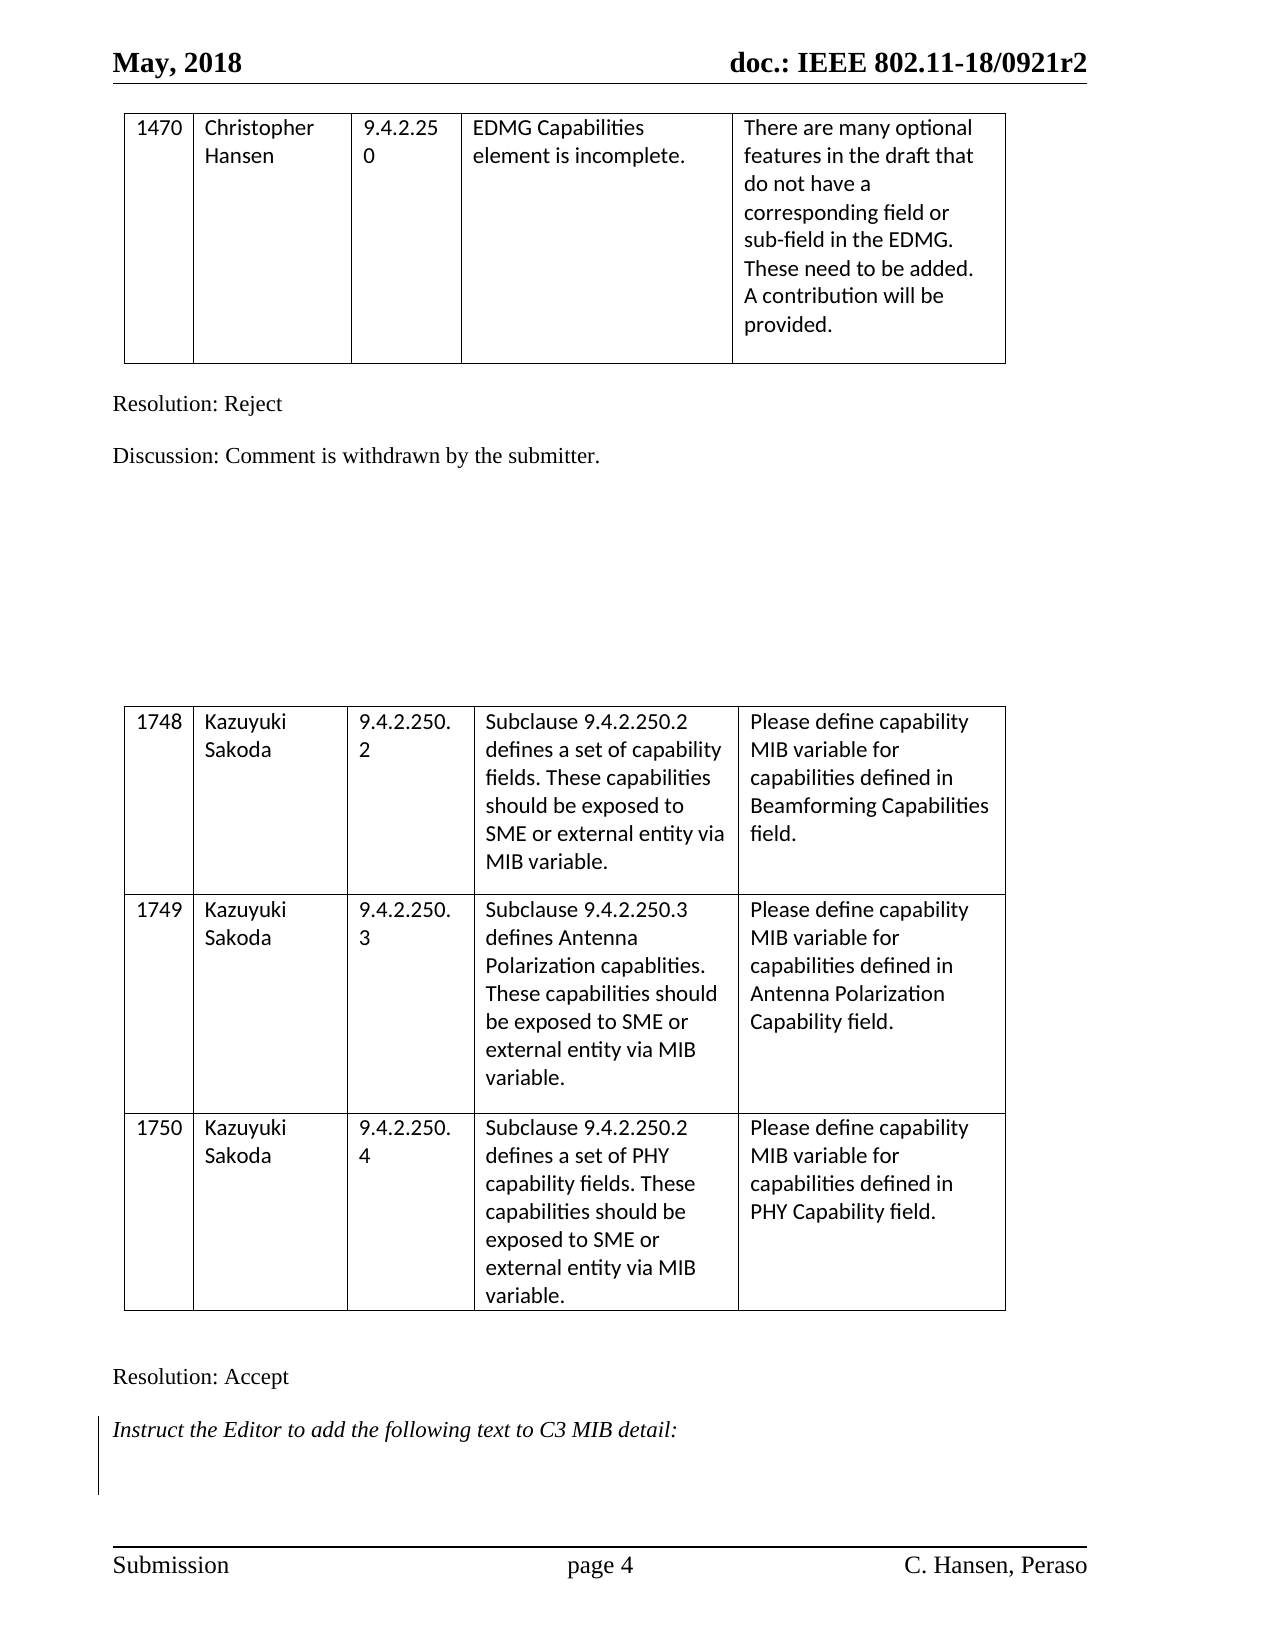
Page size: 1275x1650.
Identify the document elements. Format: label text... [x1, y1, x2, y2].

table_cell 1749 [125, 895, 193, 1112]
text Discussion: Comment is withdrawn by the submitter. [112, 443, 1087, 469]
table_cell Please define capability MIB variable for capabilities defined in Antenna Polarization Capability field. [739, 895, 1005, 1112]
table_cell 9.4.2.250.4 [348, 1114, 474, 1309]
table_header EDMG Capabilities element is incomplete. [462, 114, 732, 362]
table_cell Subclause 9.4.2.250.3 defines Antenna Polarization capablities. These capabilities should be exposed to SME or external entity via MIB variable. [475, 895, 738, 1112]
table_header Christopher Hansen [194, 114, 351, 362]
table_cell 9.4.2.250.3 [348, 895, 474, 1112]
table_cell Kazuyuki Sakoda [194, 1114, 347, 1309]
table_header 1470 [125, 114, 193, 362]
table_header Subclause 9.4.2.250.2 defines a set of capability fields. These capabilities should be exposed to SME or external entity via MIB variable. [475, 707, 738, 894]
table_header Kazuyuki Sakoda [194, 707, 347, 894]
table_header There are many optional features in the draft that do not have a corresponding field or sub-field in the EDMG. These need to be added. A contribution will be provided. [733, 114, 1005, 362]
table_header Please define capability MIB variable for capabilities defined in Beamforming Capabilities field. [739, 707, 1005, 894]
table_cell 1750 [125, 1114, 193, 1309]
text Resolution: Accept [112, 1363, 1087, 1390]
table_cell Kazuyuki Sakoda [194, 895, 347, 1112]
text Resolution: Reject [112, 390, 1087, 416]
table_cell Subclause 9.4.2.250.2 defines a set of PHY capability fields. These capabilities should be exposed to SME or external entity via MIB variable. [475, 1114, 738, 1309]
table_header 9.4.2.250.2 [348, 707, 474, 894]
table_header 1748 [125, 707, 193, 894]
table_cell Please define capability MIB variable for capabilities defined in PHY Capability field. [739, 1114, 1005, 1309]
text Instruct the Editor to add the following text to C3 MIB detail: [112, 1416, 1087, 1442]
table_header 9.4.2.250 [352, 114, 461, 362]
